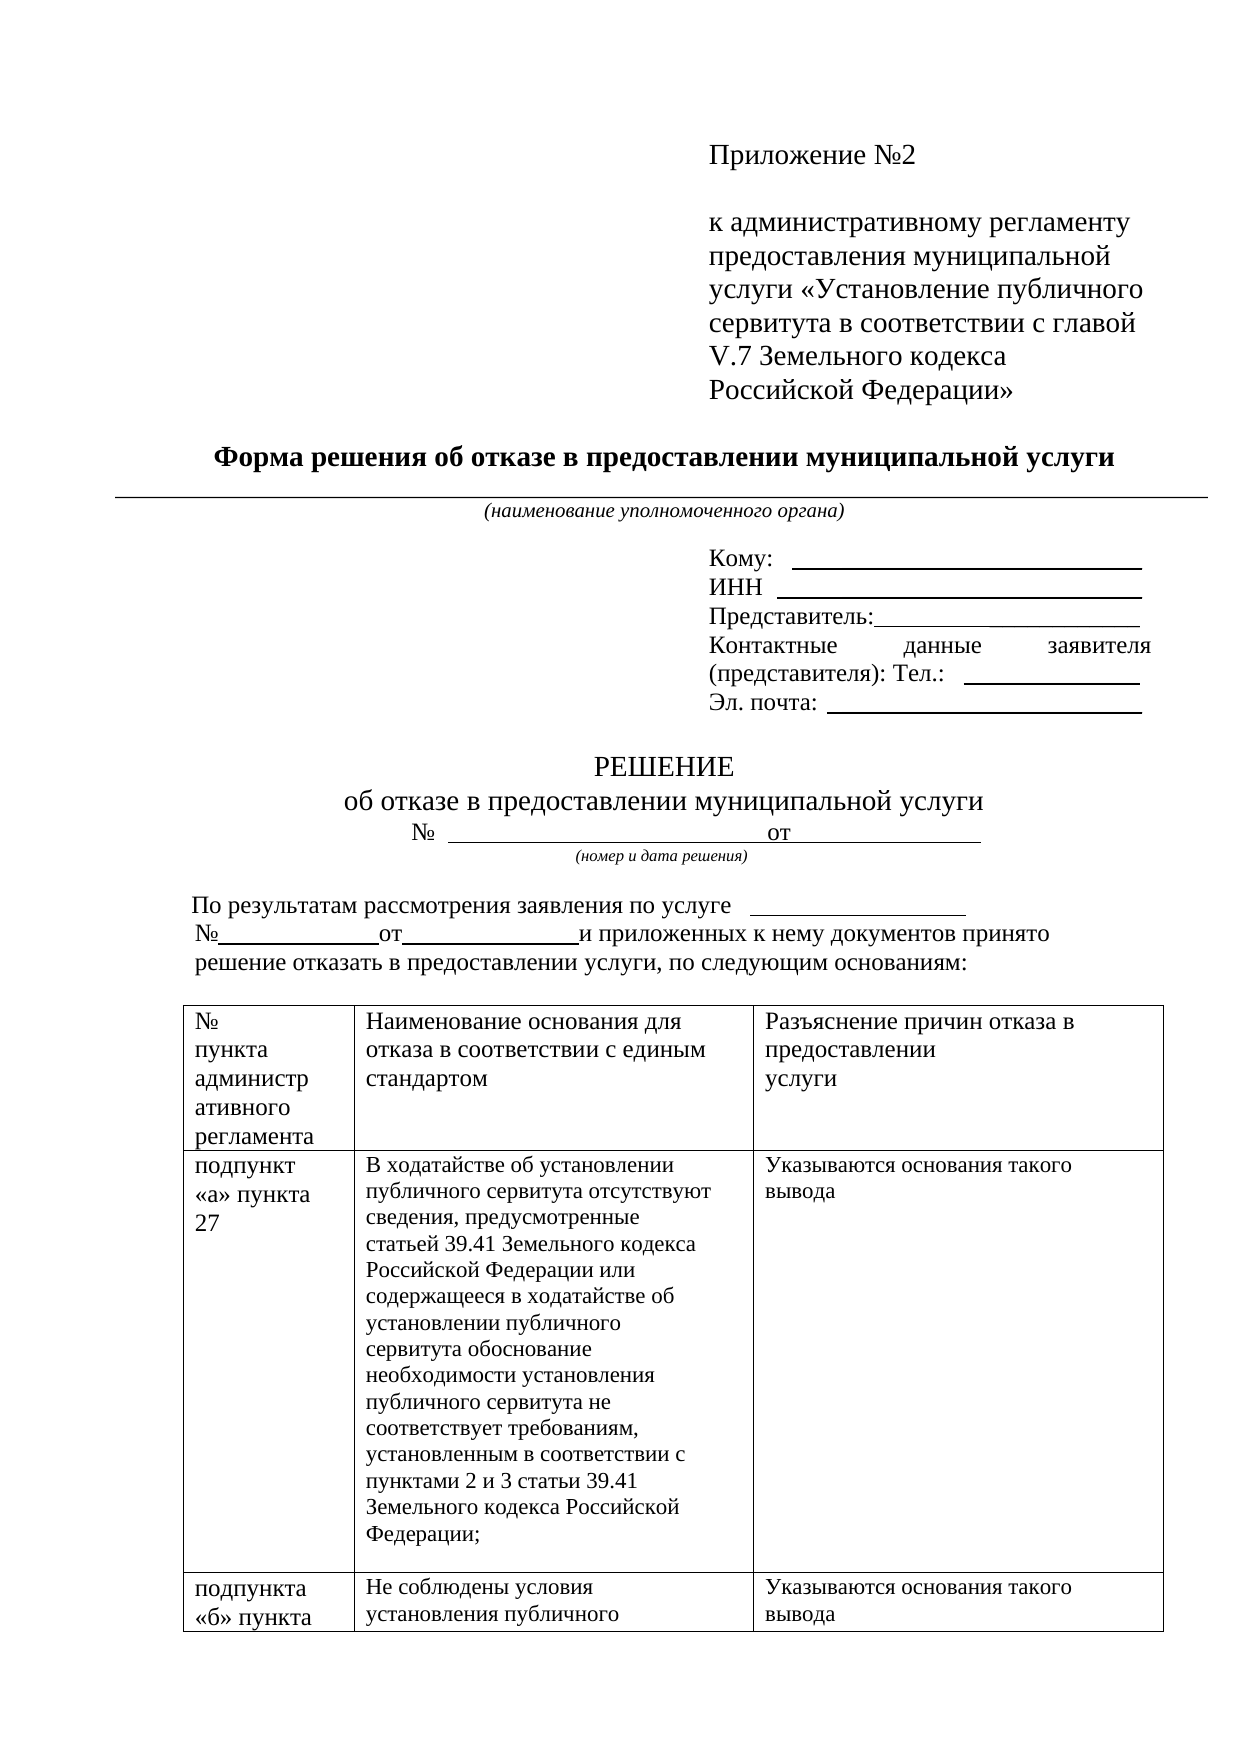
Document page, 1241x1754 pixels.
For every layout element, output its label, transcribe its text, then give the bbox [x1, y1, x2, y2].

text ИНН ________________________ [709, 572, 1151, 601]
table_cell Указываются основания такого вывода [754, 1151, 1163, 1572]
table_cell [355, 1573, 753, 1631]
text предоставления муниципальной [709, 238, 1152, 271]
table_header № пункта административного регламента [184, 1006, 354, 1149]
text Эл. почта: ________________________ [709, 687, 1151, 716]
text (номер и дата решения) [177, 846, 747, 865]
text № [411, 817, 756, 846]
text об отказе в предоставлении муниципальной услуги [245, 783, 1082, 817]
table_header Разъяснение причин отказа в предоставлении услуги [754, 1006, 1163, 1149]
text № от и приложенных к нему документов принято решение отказать в предоставлении услуги, по следующим основаниям: [194, 918, 1126, 976]
text (наименование уполномоченного органа) [247, 493, 1082, 522]
text сервитута в соответствии с главой V.7 Земельного кодекса Российской Федерации» [709, 305, 1152, 405]
text услуги «Установление публичного [709, 271, 1152, 305]
text к административному регламенту [709, 204, 1152, 238]
table_header Наименование основания для отказа в соответствии с единым стандартом [355, 1006, 753, 1149]
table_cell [184, 1573, 354, 1631]
text Представитель: ____________ [709, 601, 1151, 630]
table_cell подпункт «а» пункта 27 [184, 1151, 354, 1572]
text Кому: ________________________ [709, 543, 1151, 572]
text По результатам рассмотрения заявления по услуге [191, 890, 1152, 918]
text от [767, 817, 1152, 846]
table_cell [754, 1573, 1163, 1631]
text РЕШЕНИЕ [247, 749, 1082, 783]
text Приложение №2 [709, 137, 1153, 171]
table_cell В ходатайстве об установлении публичного сервитута отсутствуют сведения, предусмотренные статьей 39.41 Земельного кодекса Российской Федерации или содержащееся в ходатайстве об установлении публичного сервитута обоснование необходимости установления публичного сервитута не соответствует требованиям, установленным в соответствии с пунктами 2 и 3 статьи 39.41 Земельного кодекса Российской Федерации; [355, 1151, 753, 1572]
text Форма решения об отказе в предоставлении муниципальной услуги [178, 439, 1149, 472]
text Контактные данные заявителя (представителя): Тел.: ____________ [709, 630, 1151, 687]
